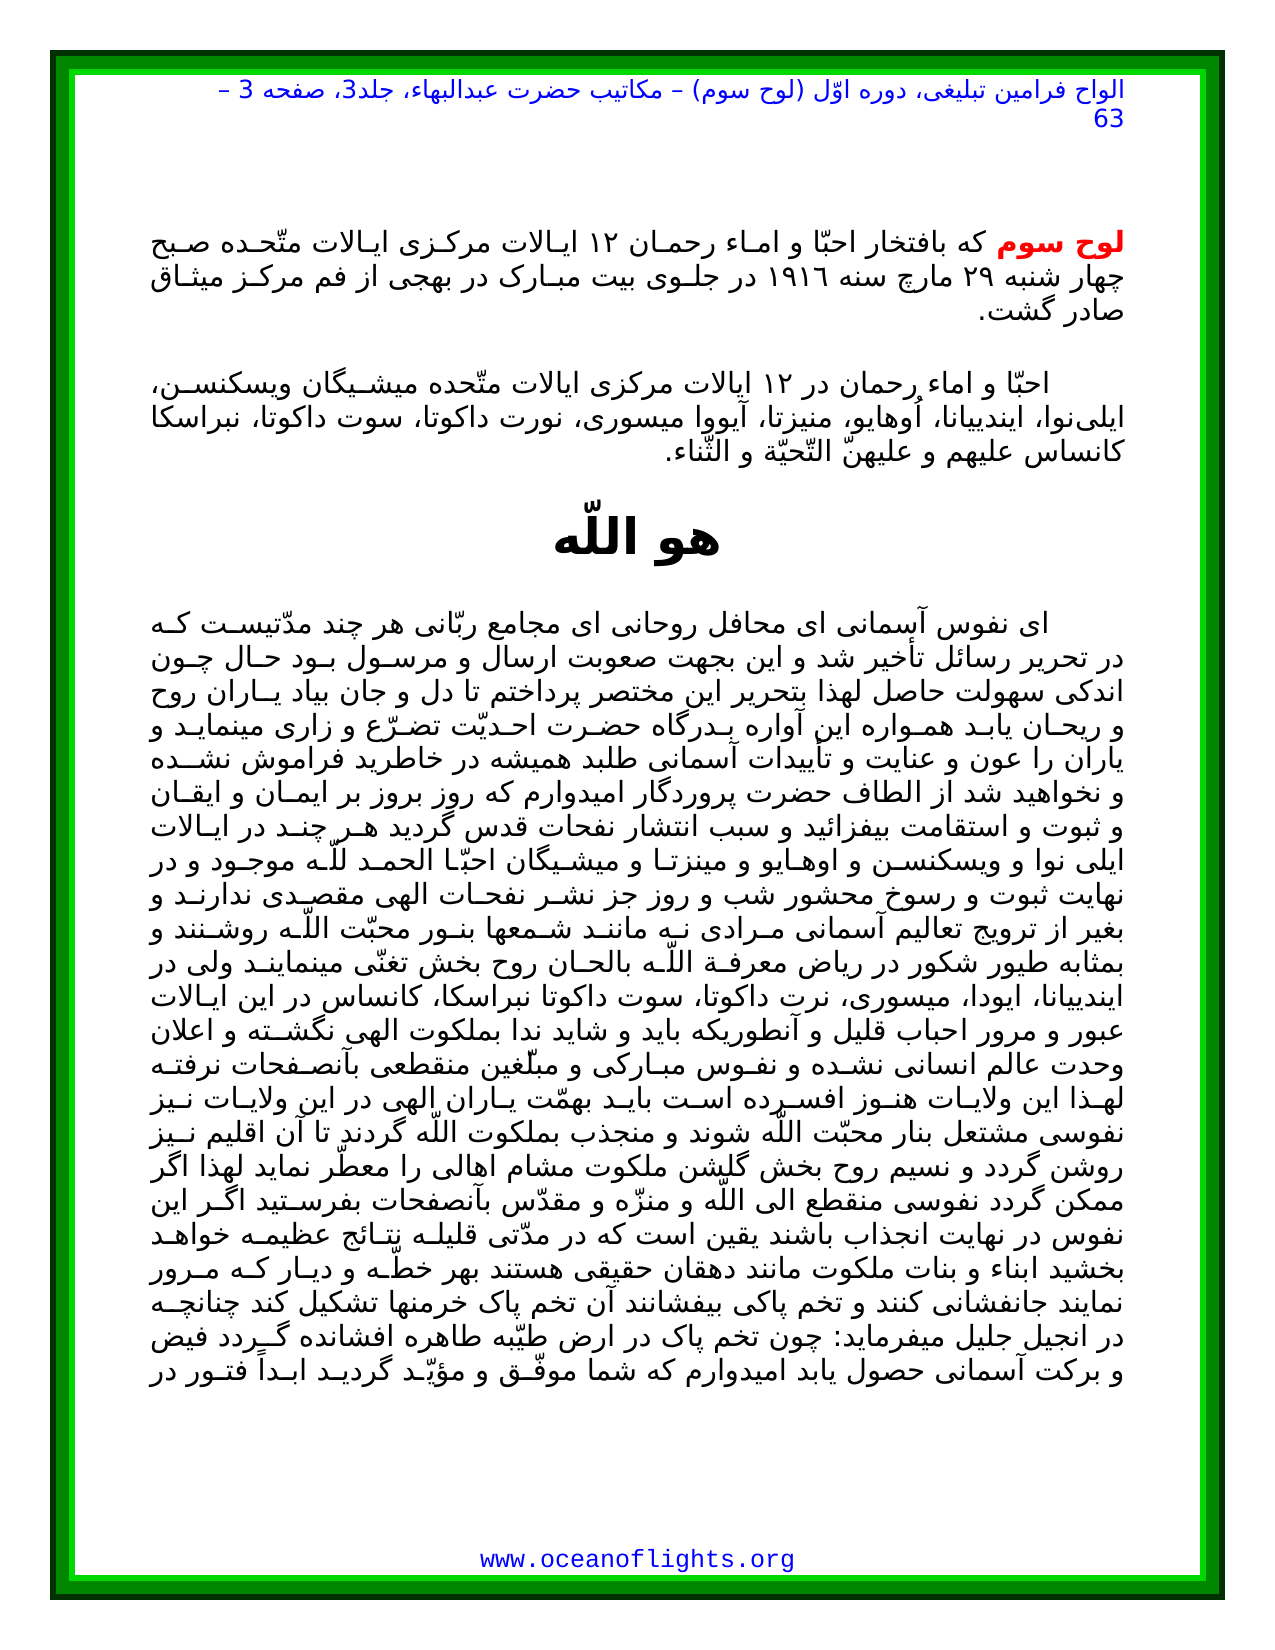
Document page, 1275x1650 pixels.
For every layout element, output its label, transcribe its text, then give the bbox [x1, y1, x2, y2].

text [150, 606, 1125, 1387]
text هو اللّه [150, 508, 1125, 566]
text احبّا و اماء رحمان در ١٢ ايالات مرکزی ايالات متّحده ميشيگان ويسکنسن، ايلی‌نوا، ايندييانا، اُوهايو، منيزتا، آيووا ميسوری، نورت داکوتا، سوت داکوتا، نبراسکا کانساس عليهم و عليهنّ التّحيّة و الثّناء. [150, 367, 1125, 468]
text لوح سوم که بافتخار احبّا و اماء رحمان ١٢ ايالات مرکزی ايالات متّحده صبح چهار شنبه ٢٩ مارچ سنه ١٩١٦ در جلوی بيت مبارک در بهجی از فم مرکز ميثاق صادر گشت. [150, 225, 1125, 327]
